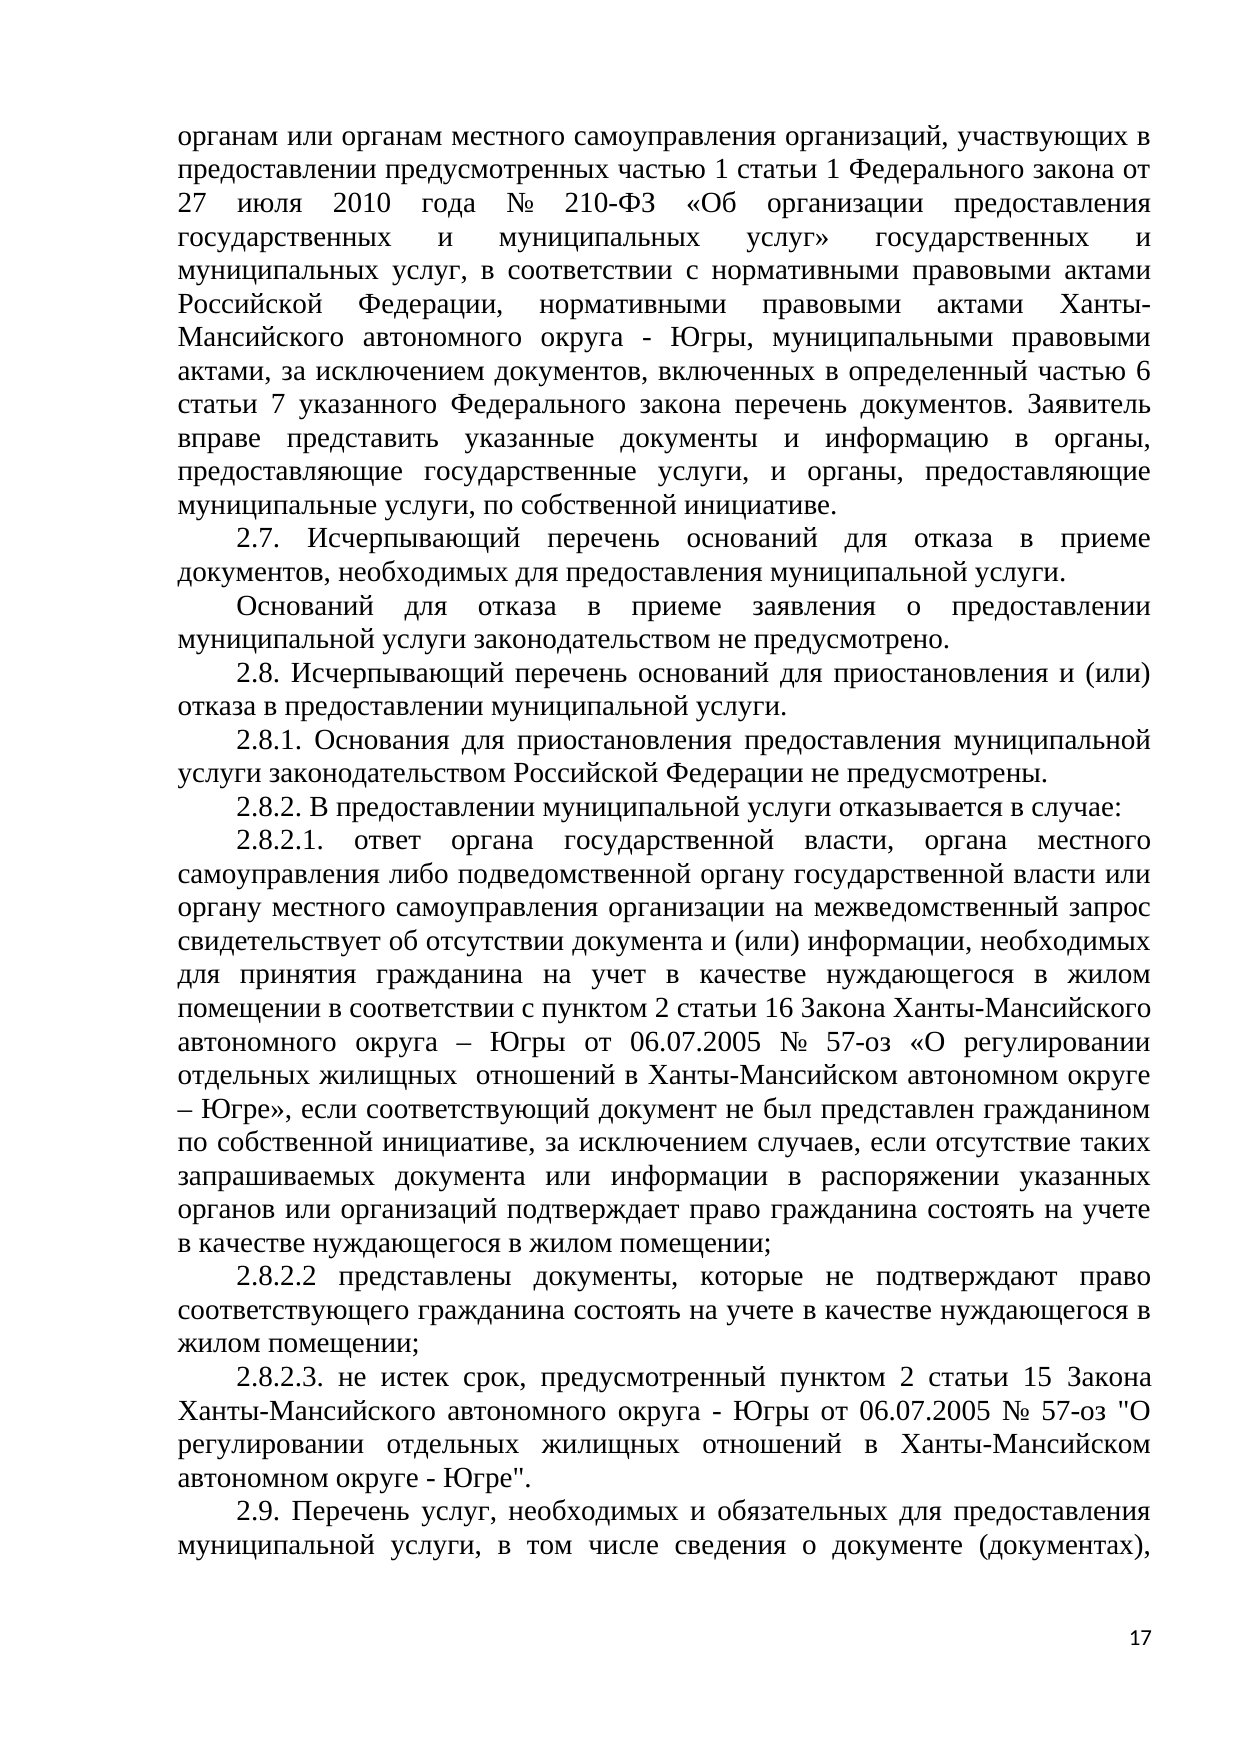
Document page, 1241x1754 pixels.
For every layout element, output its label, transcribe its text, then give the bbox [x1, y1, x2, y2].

text 2.7. Исчерпывающий перечень оснований для отказа в приеме документов, необходимых для предоставления муниципальной услуги. [177, 521, 1152, 588]
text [177, 118, 1152, 521]
text 2.8.2.2 представлены документы, которые не подтверждают право соответствующего гражданина состоять на учете в качестве нуждающегося в жилом помещении; [177, 1258, 1152, 1359]
text 2.8.1. Основания для приостановления предоставления муниципальной услуги законодательством Российской Федерации не предусмотрены. [177, 722, 1152, 789]
text 2.8.2.3. не истек срок, предусмотренный пунктом 2 статьи 15 Закона Ханты-Мансийского автономного округа - Югры от 06.07.2005 № 57-оз "О регулировании отдельных жилищных отношений в Ханты-Мансийском автономном округе - Югре". [177, 1359, 1152, 1493]
text 2.8. Исчерпывающий перечень оснований для приостановления и (или) отказа в предоставлении муниципальной услуги. [177, 655, 1152, 722]
text 2.8.2.1. ответ органа государственной власти, органа местного самоуправления либо подведомственной органу государственной власти или органу местного самоуправления организации на межведомственный запрос свидетельствует об отсутствии документа и (или) информации, необходимых для принятия гражданина на учет в качестве нуждающегося в жилом помещении в соответствии с пунктом 2 статьи 16 Закона Ханты-Мансийского автономного округа – Югры от 06.07.2005 № 57-оз «О регулировании отдельных жилищных отношений в Ханты-Мансийском автономном округе – Югре», если соответствующий документ не был представлен гражданином по собственной инициативе, за исключением случаев, если отсутствие таких запрашиваемых документа или информации в распоряжении указанных органов или организаций подтверждает право гражданина состоять на учете в качестве нуждающегося в жилом помещении; [177, 822, 1152, 1258]
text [177, 1493, 1152, 1560]
text Оснований для отказа в приеме заявления о предоставлении муниципальной услуги законодательством не предусмотрено. [177, 588, 1152, 655]
text 2.8.2. В предоставлении муниципальной услуги отказывается в случае: [177, 789, 1152, 822]
